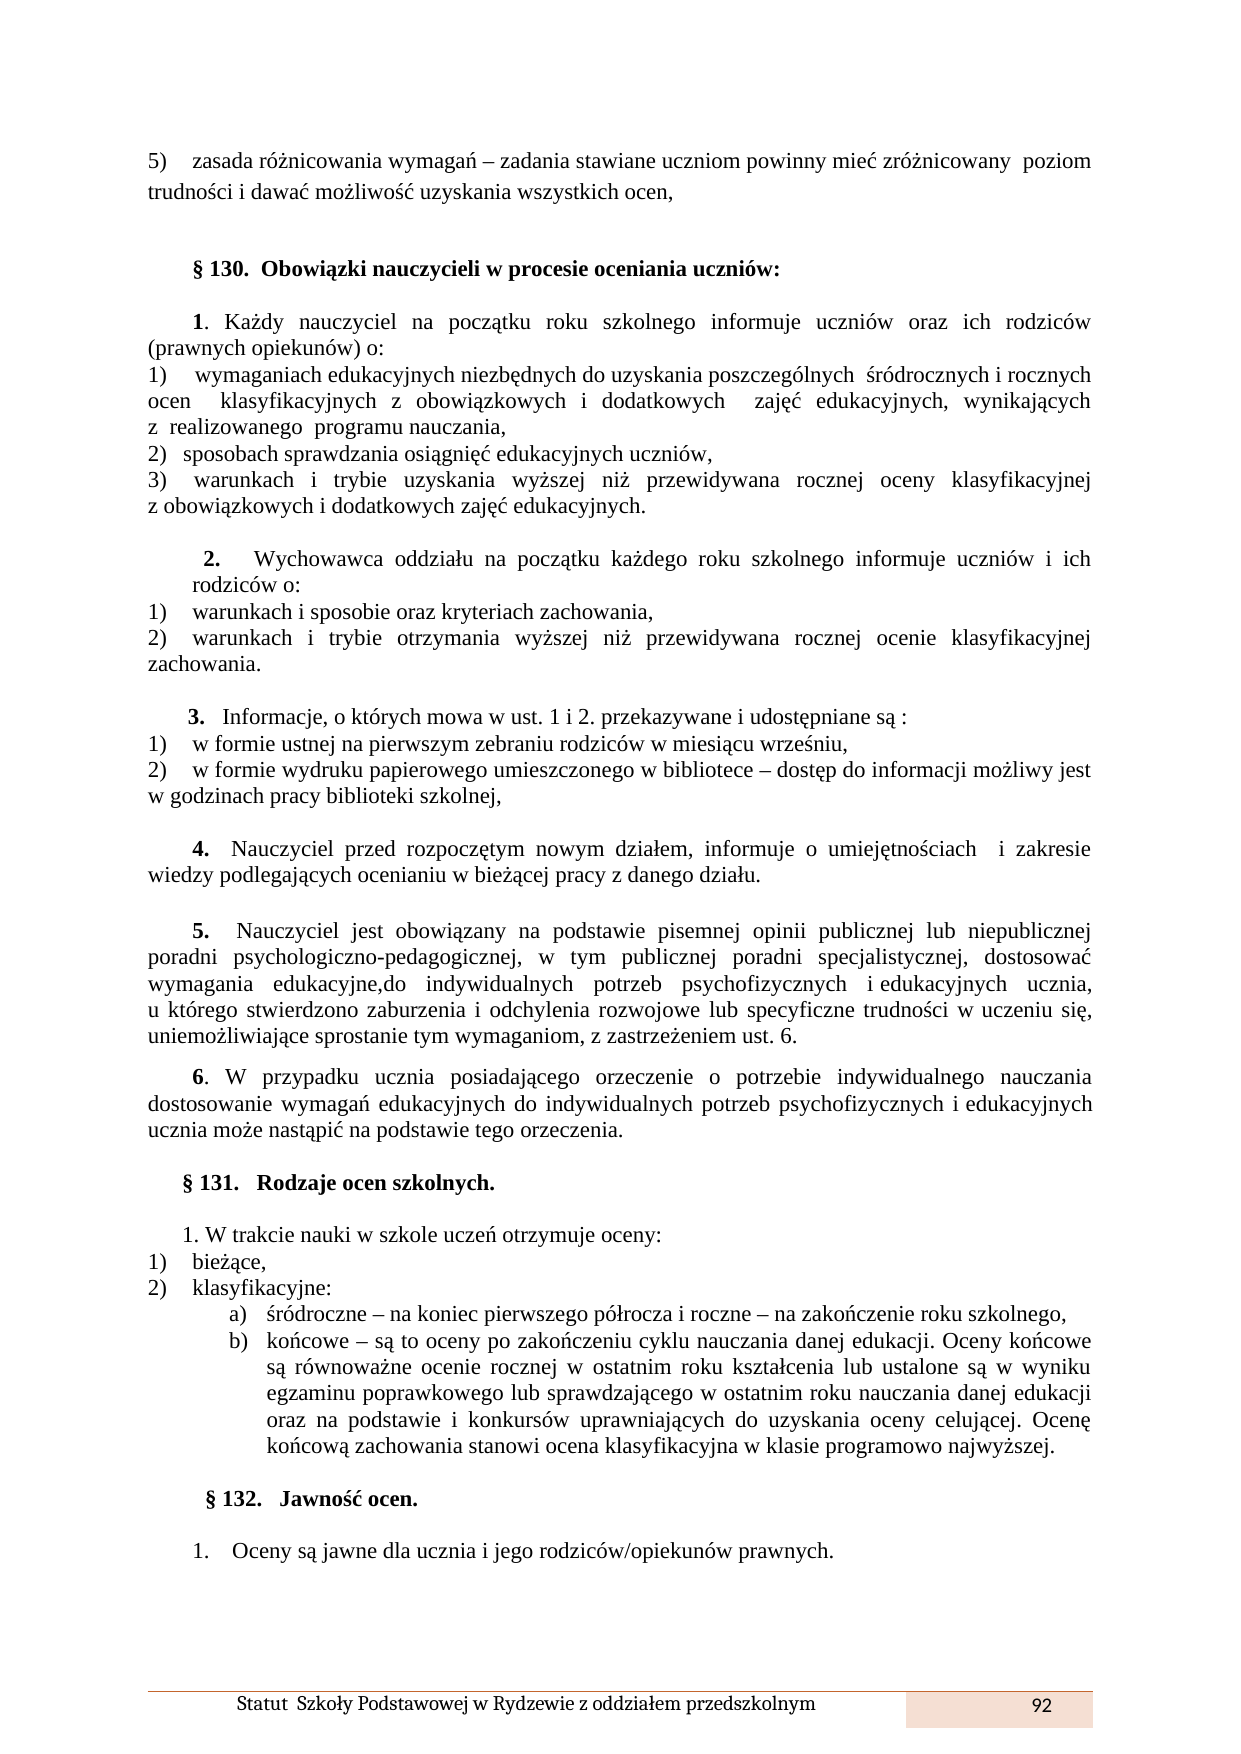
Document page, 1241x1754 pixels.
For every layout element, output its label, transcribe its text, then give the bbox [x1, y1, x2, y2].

list zasada różnicowania wymagań – zadania stawiane uczniom powinny mieć zróżnicowany poziom trudności i dawać możliwość uzyskania wszystkich ocen, [148, 148, 1093, 204]
text § 131. Rodzaje ocen szkolnych. [148, 1169, 1093, 1195]
list wymaganiach edukacyjnych niezbędnych do uzyskania poszczególnych śródrocznych i rocznych ocen klasyfikacyjnych z obowiązkowych i dodatkowych zajęć edukacyjnych, wynikających z realizowanego programu nauczania, [148, 361, 1093, 440]
text § 130. Obowiązki nauczycieli w procesie oceniania uczniów: [148, 255, 1093, 282]
list Nauczyciel jest obowiązany na podstawie pisemnej opinii publicznej lub niepublicznej poradni psychologiczno-pedagogicznej, w tym publicznej poradni specjalistycznej, dostosować wymagania edukacyjne,do indywidualnych potrzeb psychofizycznych i edukacyjnych ucznia, u którego stwierdzono zaburzenia i odchylenia rozwojowe lub specyficzne trudności w uczeniu się, uniemożliwiające sprostanie tym wymaganiom, z zastrzeżeniem ust. 6. [148, 917, 1093, 1049]
list warunkach i trybie uzyskania wyższej niż przewidywana rocznej oceny klasyfikacyjnej z obowiązkowych i dodatkowych zajęć edukacyjnych. [148, 466, 1093, 519]
text § 132. Jawność ocen. [148, 1485, 1093, 1511]
list śródroczne – na koniec pierwszego półrocza i roczne – na zakończenie roku szkolnego, [229, 1300, 1093, 1327]
text 4. Nauczyciel przed rozpoczętym nowym działem, informuje o umiejętnościach i zakresie wiedzy podlegających ocenianiu w bieżącej pracy z danego działu. [148, 835, 1093, 888]
text 3. Informacje, o których mowa w ust. 1 i 2. przekazywane i udostępniane są : [148, 703, 1093, 729]
list warunkach i trybie otrzymania wyższej niż przewidywana rocznej ocenie klasyfikacyjnej zachowania. [148, 624, 1093, 677]
text 1. Każdy nauczyciel na początku roku szkolnego informuje uczniów oraz ich rodziców (prawnych opiekunów) o: [148, 308, 1093, 361]
list bieżące, [148, 1248, 1093, 1274]
text 2. Wychowawca oddziału na początku każdego roku szkolnego informuje uczniów i ich rodziców o: [192, 545, 1093, 598]
list w formie wydruku papierowego umieszczonego w bibliotece – dostęp do informacji możliwy jest w godzinach pracy biblioteki szkolnej, [148, 756, 1093, 809]
list warunkach i sposobie oraz kryteriach zachowania, [148, 598, 1093, 624]
list klasyfikacyjne: [148, 1274, 1093, 1300]
text 1. Oceny są jawne dla ucznia i jego rodziców/opiekunów prawnych. [148, 1538, 1093, 1564]
list w formie ustnej na pierwszym zebraniu rodziców w miesiącu wrześniu, [148, 729, 1093, 756]
text 1. W trakcie nauki w szkole uczeń otrzymuje oceny: [148, 1221, 1093, 1248]
text 6. W przypadku ucznia posiadającego orzeczenie o potrzebie indywidualnego nauczania dostosowanie wymagań edukacyjnych do indywidualnych potrzeb psychofizycznych i edukacyjnych ucznia może nastąpić na podstawie tego orzeczenia. [148, 1063, 1093, 1142]
list sposobach sprawdzania osiągnięć edukacyjnych uczniów, [148, 440, 1093, 466]
list końcowe – są to oceny po zakończeniu cyklu nauczania danej edukacji. Oceny końcowe są równoważne ocenie rocznej w ostatnim roku kształcenia lub ustalone są w wyniku egzaminu poprawkowego lub sprawdzającego w ostatnim roku nauczania danej edukacji oraz na podstawie i konkursów uprawniających do uzyskania oceny celującej. Ocenę końcową zachowania stanowi ocena klasyfikacyjna w klasie programowo najwyższej. [229, 1327, 1093, 1458]
